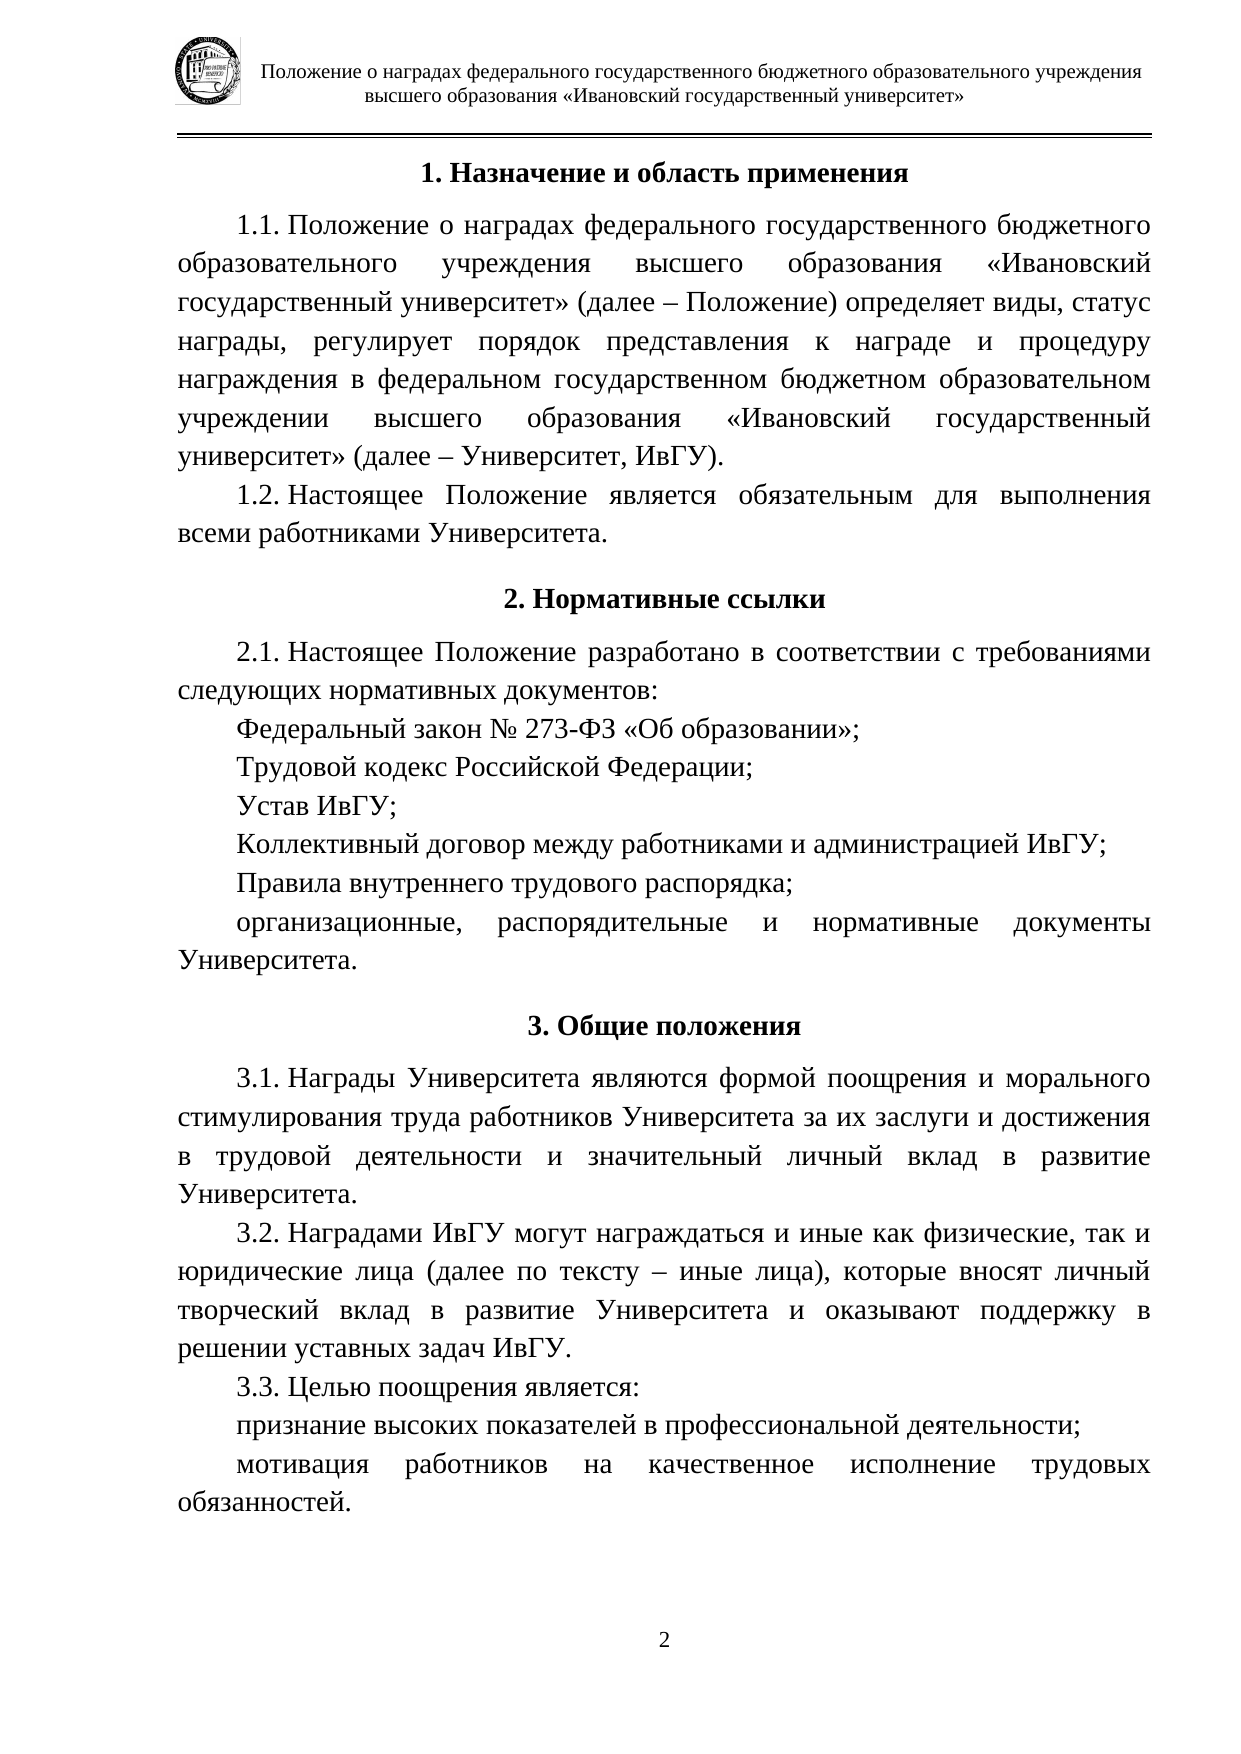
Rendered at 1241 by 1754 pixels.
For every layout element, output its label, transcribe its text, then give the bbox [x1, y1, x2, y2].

text признание высоких показателей в профессиональной деятельности; [177, 1407, 1152, 1441]
text организационные, распорядительные и нормативные документы Университета. [177, 904, 1152, 976]
text мотивация работников на качественное исполнение трудовых обязанностей. [177, 1446, 1152, 1518]
text Трудовой кодекс Российской Федерации; [177, 749, 1152, 783]
text 2. Нормативные ссылки [177, 582, 1152, 615]
text 3.1. Награды Университета являются формой поощрения и морального стимулирования труда работников Университета за их заслуги и достижения в трудовой деятельности и значительный личный вклад в развитие Университета. [177, 1061, 1152, 1210]
text 1.1. Положение о наградах федерального государственного бюджетного образовательного учреждения высшего образования «Ивановский государственный университет» (далее – Положение) определяет виды, статус награды, регулирует порядок представления к награде и процедуру награждения в федеральном государственном бюджетном образовательном учреждении высшего образования «Ивановский государственный университет» (далее – Университет, ИвГУ). [177, 207, 1152, 472]
picture [175, 37, 241, 105]
text 3.3. Целью поощрения является: [177, 1369, 1152, 1402]
text 1.2. Настоящее Положение является обязательным для выполнения всеми работниками Университета. [177, 477, 1152, 549]
text Правила внутреннего трудового распорядка; [177, 865, 1152, 899]
text Коллективный договор между работниками и администрацией ИвГУ; [177, 827, 1152, 860]
list 1. Назначение и область применения [177, 155, 1152, 188]
text Устав ИвГУ; [177, 788, 1152, 822]
text 3.2. Наградами ИвГУ могут награждаться и иные как физические, так и юридические лица (далее по тексту – иные лица), которые вносят личный творческий вклад в развитие Университета и оказывают поддержку в решении уставных задач ИвГУ. [177, 1215, 1152, 1364]
text 3. Общие положения [177, 1008, 1152, 1042]
text 2.1. Настоящее Положение разработано в соответствии с требованиями следующих нормативных документов: [177, 634, 1152, 706]
text Федеральный закон № 273-ФЗ «Об образовании»; [177, 711, 1152, 744]
